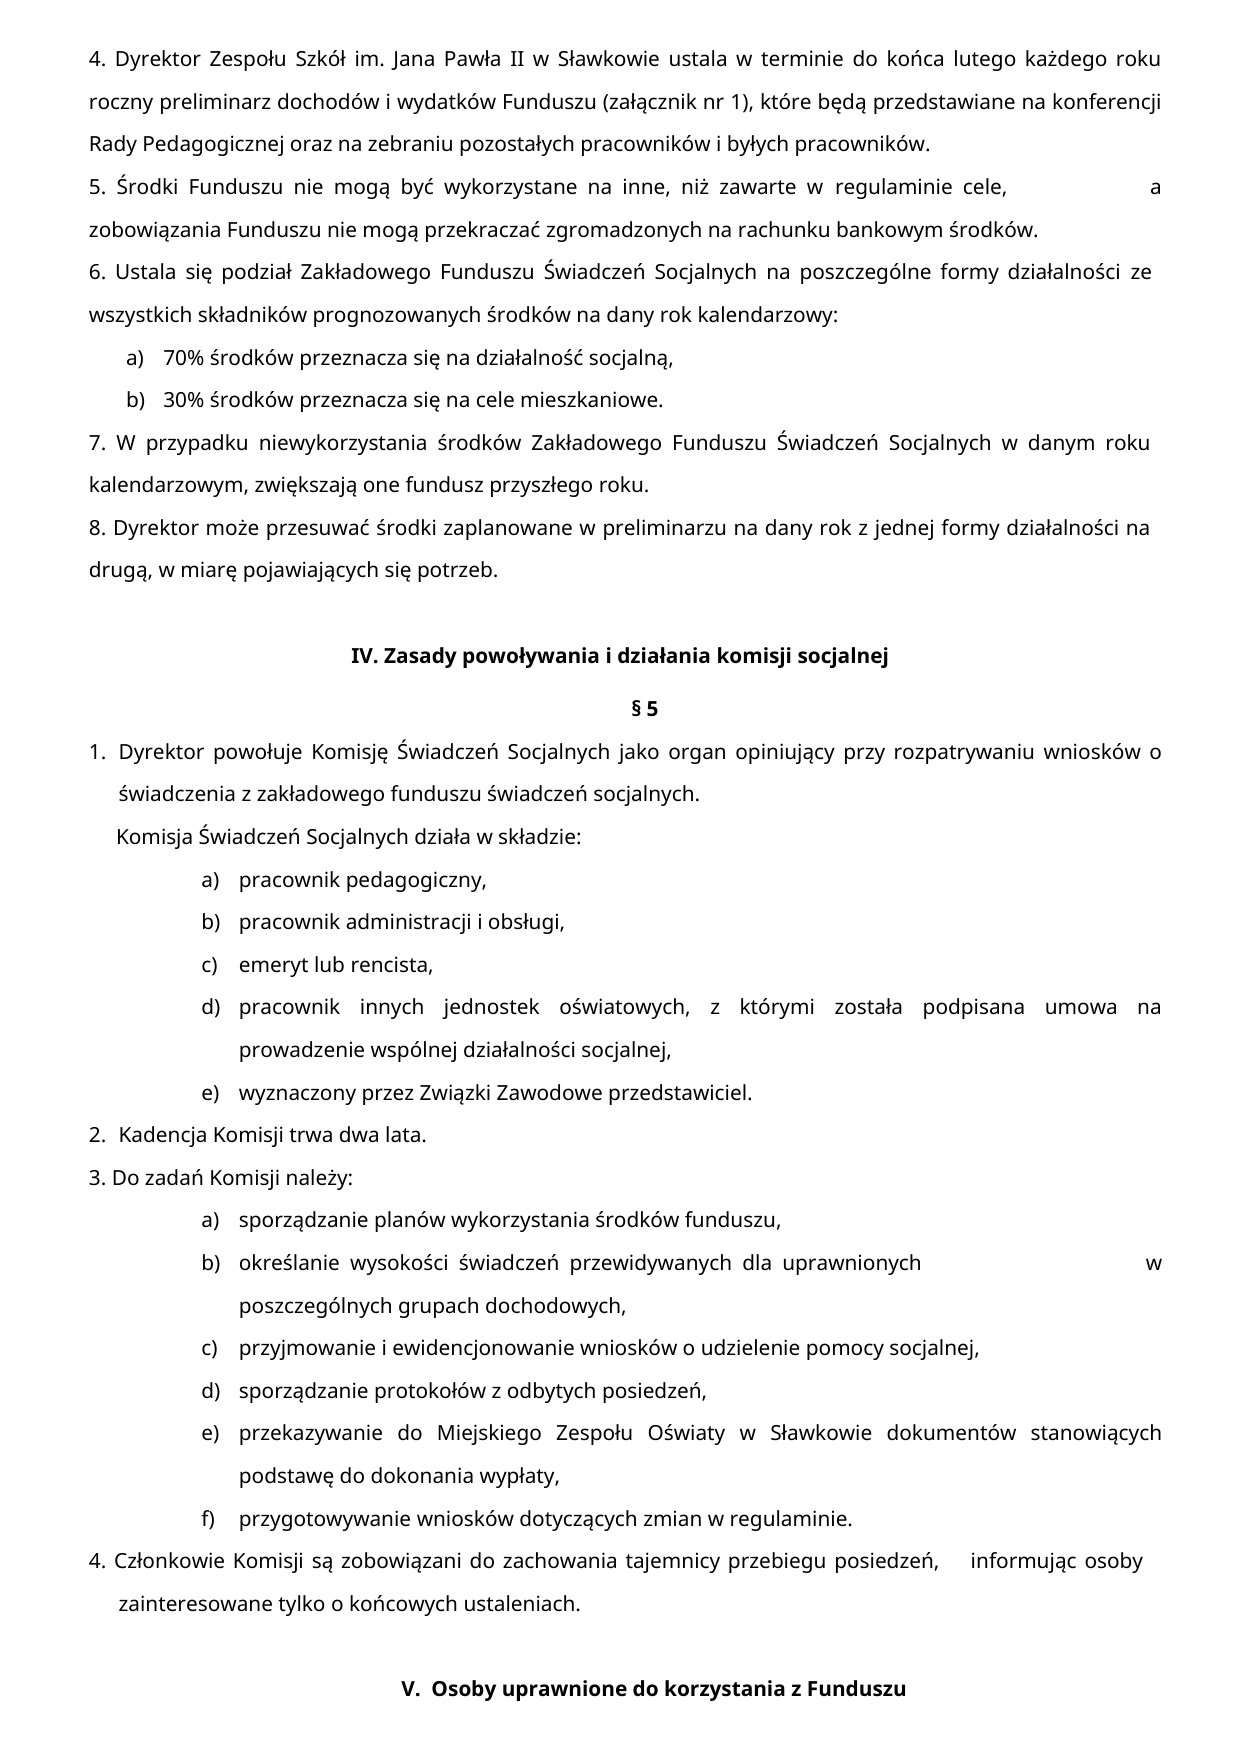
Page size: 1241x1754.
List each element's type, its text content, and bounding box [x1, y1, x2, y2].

list przekazywanie do Miejskiego Zespołu Oświaty w Sławkowie dokumentów stanowiących podstawę do dokonania wypłaty, [201, 1418, 1163, 1489]
text § 5 [126, 694, 1163, 723]
list przyjmowanie i ewidencjonowanie wniosków o udzielenie pomocy socjalnej, [201, 1333, 1163, 1362]
list 4. Członkowie Komisji są zobowiązani do zachowania tajemnicy przebiegu posiedzeń, informując osoby zainteresowane tylko o końcowych ustaleniach. [89, 1546, 1144, 1617]
list emeryt lub rencista, [201, 950, 1163, 978]
text 5. Środki Funduszu nie mogą być wykorzystane na inne, niż zawarte w regulaminie cele, a zobowiązania Funduszu nie mogą przekraczać zgromadzonych na rachunku bankowym środków. [89, 172, 1163, 243]
list pracownik administracji i obsługi, [201, 907, 1163, 936]
list pracownik pedagogiczny, [201, 865, 1163, 893]
text 8. Dyrektor może przesuwać środki zaplanowane w preliminarzu na dany rok z jednej formy działalności na drugą, w miarę pojawiających się potrzeb. [89, 513, 1152, 584]
text IV. Zasady powoływania i działania komisji socjalnej [89, 641, 1152, 669]
list 70% środków przeznacza się na działalność socjalną, [126, 343, 1152, 371]
text 4. Dyrektor Zespołu Szkół im. Jana Pawła II w Sławkowie ustala w terminie do końca lutego każdego roku roczny preliminarz dochodów i wydatków Funduszu (załącznik nr 1), które będą przedstawiane na konferencji Rady Pedagogicznej oraz na zebraniu pozostałych pracowników i byłych pracowników. [89, 44, 1163, 158]
text 6. Ustala się podział Zakładowego Funduszu Świadczeń Socjalnych na poszczególne formy działalności ze wszystkich składników prognozowanych środków na dany rok kalendarzowy: [89, 257, 1152, 328]
list Kadencja Komisji trwa dwa lata. [89, 1120, 1163, 1149]
text V. Osoby uprawnione do korzystania z Funduszu [70, 1674, 1238, 1703]
list przygotowywanie wniosków dotyczących zmian w regulaminie. [201, 1504, 1163, 1532]
list wyznaczony przez Związki Zawodowe przedstawiciel. [201, 1078, 1163, 1106]
text 7. W przypadku niewykorzystania środków Zakładowego Funduszu Świadczeń Socjalnych w danym roku kalendarzowym, zwiększają one fundusz przyszłego roku. [89, 428, 1152, 499]
list sporządzanie planów wykorzystania środków funduszu, [201, 1206, 1238, 1234]
list sporządzanie protokołów z odbytych posiedzeń, [201, 1376, 1163, 1404]
list pracownik innych jednostek oświatowych, z którymi została podpisana umowa na prowadzenie wspólnej działalności socjalnej, [201, 992, 1163, 1063]
list 30% środków przeznacza się na cele mieszkaniowe. [126, 385, 1152, 414]
text 3. Do zadań Komisji należy: [89, 1163, 1238, 1191]
list Dyrektor powołuje Komisję Świadczeń Socjalnych jako organ opiniujący przy rozpatrywaniu wniosków o świadczenia z zakładowego funduszu świadczeń socjalnych. [89, 737, 1163, 808]
text Komisja Świadczeń Socjalnych działa w składzie: [89, 822, 1163, 851]
list określanie wysokości świadczeń przewidywanych dla uprawnionych w poszczególnych grupach dochodowych, [201, 1248, 1163, 1319]
